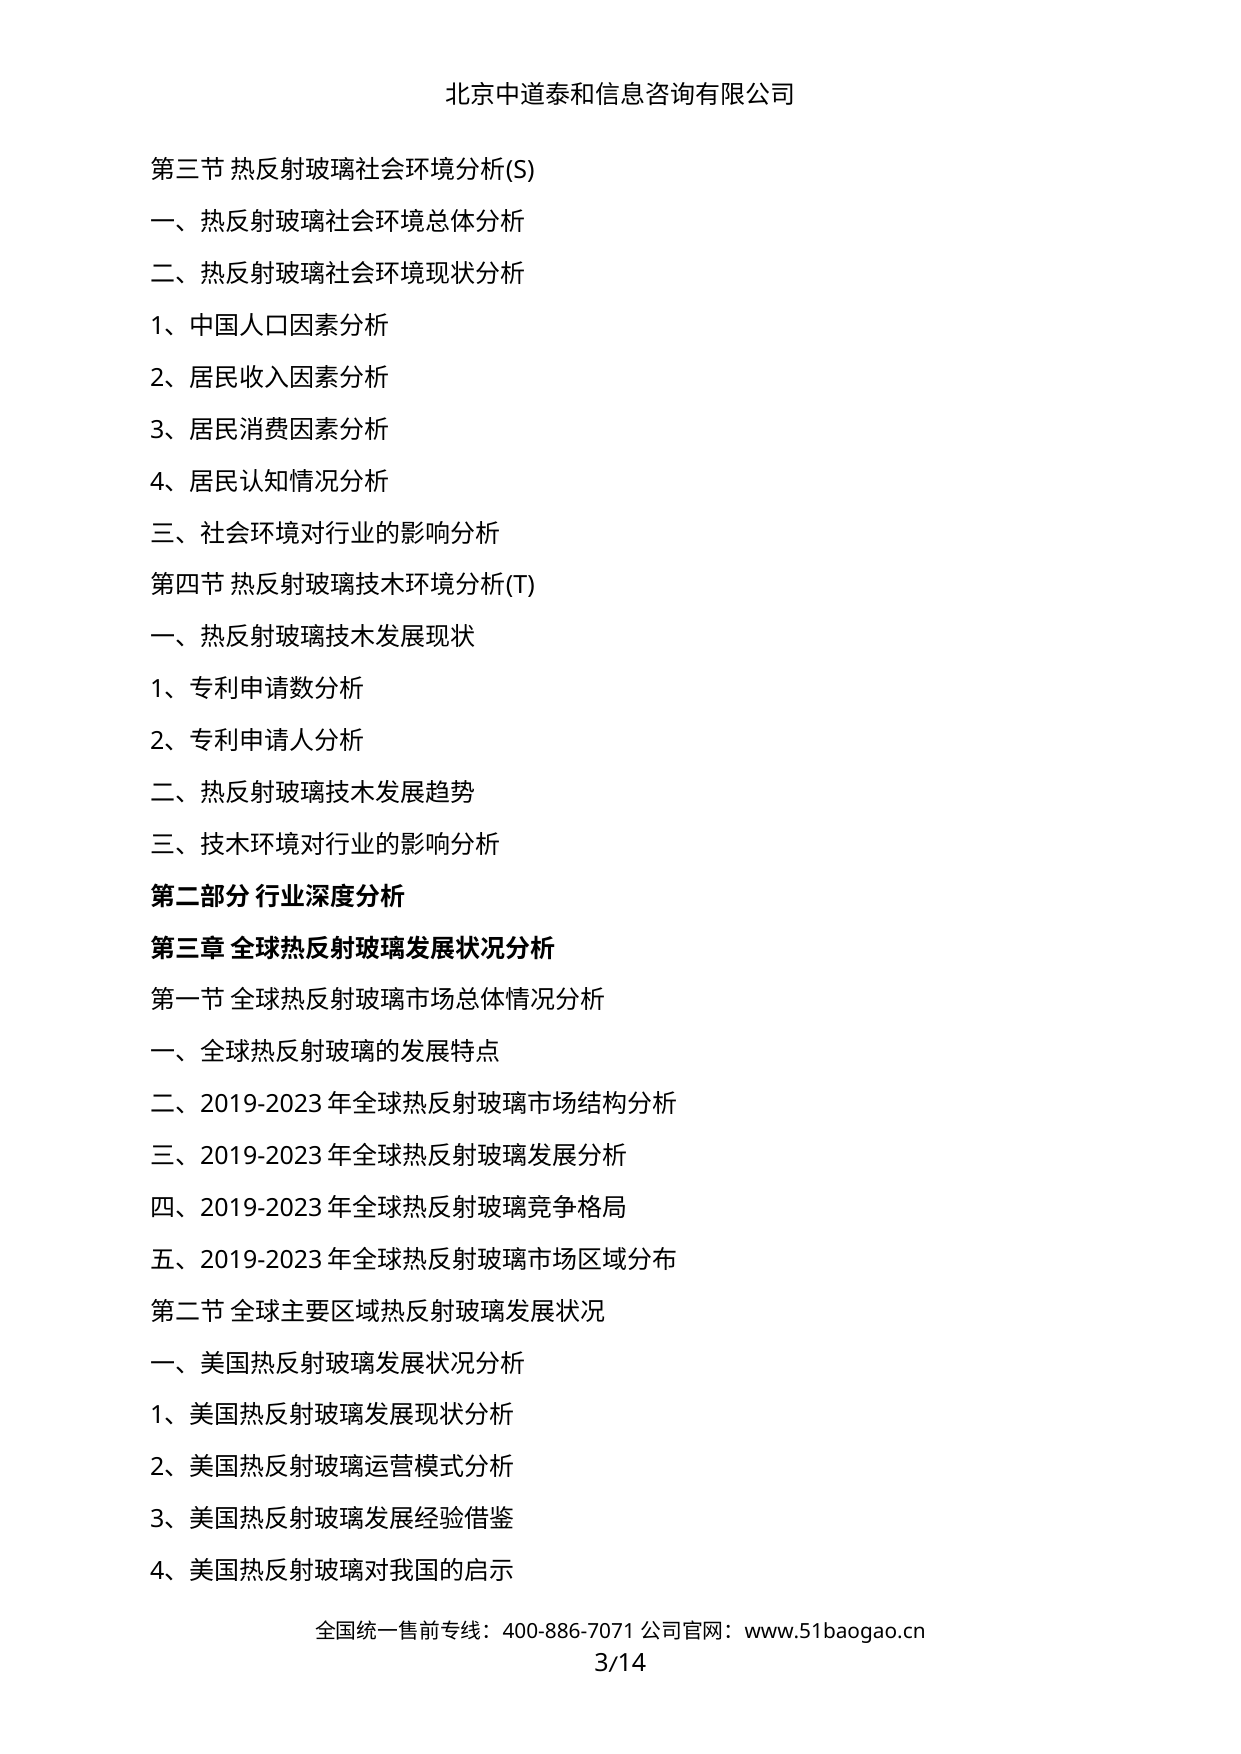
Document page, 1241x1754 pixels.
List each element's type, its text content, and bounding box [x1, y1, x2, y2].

text 3、居民消费因素分析 [150, 409, 1090, 446]
text 二、2019-2023年全球热反射玻璃市场结构分析 [150, 1084, 1090, 1120]
text 一、美国热反射玻璃发展状况分析 [150, 1343, 1090, 1379]
text 第四节 热反射玻璃技木环境分析(T) [150, 565, 1090, 601]
text 三、2019-2023年全球热反射玻璃发展分析 [150, 1136, 1090, 1172]
text 四、2019-2023年全球热反射玻璃竞争格局 [150, 1187, 1090, 1224]
text 三、技木环境对行业的影响分析 [150, 824, 1090, 861]
text 五、2019-2023年全球热反射玻璃市场区域分布 [150, 1239, 1090, 1276]
text 4、居民认知情况分析 [150, 461, 1090, 497]
text 1、中国人口因素分析 [150, 306, 1090, 342]
text 第三章 全球热反射玻璃发展状况分析 [150, 928, 1090, 964]
text 1、专利申请数分析 [150, 669, 1090, 705]
text 二、热反射玻璃社会环境现状分析 [150, 254, 1090, 290]
text 第一节 全球热反射玻璃市场总体情况分析 [150, 980, 1090, 1016]
text 二、热反射玻璃技木发展趋势 [150, 772, 1090, 809]
text 三、社会环境对行业的影响分析 [150, 513, 1090, 549]
text 2、美国热反射玻璃运营模式分析 [150, 1447, 1090, 1483]
text 4、美国热反射玻璃对我国的启示 [150, 1551, 1090, 1587]
text 一、热反射玻璃社会环境总体分析 [150, 202, 1090, 238]
text 第三节 热反射玻璃社会环境分析(S) [150, 150, 1090, 186]
text 2、居民收入因素分析 [150, 357, 1090, 394]
text 第二节 全球主要区域热反射玻璃发展状况 [150, 1291, 1090, 1327]
text 2、专利申请人分析 [150, 721, 1090, 757]
text 1、美国热反射玻璃发展现状分析 [150, 1395, 1090, 1431]
text 3、美国热反射玻璃发展经验借鉴 [150, 1499, 1090, 1535]
text 一、全球热反射玻璃的发展特点 [150, 1032, 1090, 1068]
text 一、热反射玻璃技木发展现状 [150, 617, 1090, 653]
text 第二部分 行业深度分析 [150, 876, 1090, 912]
